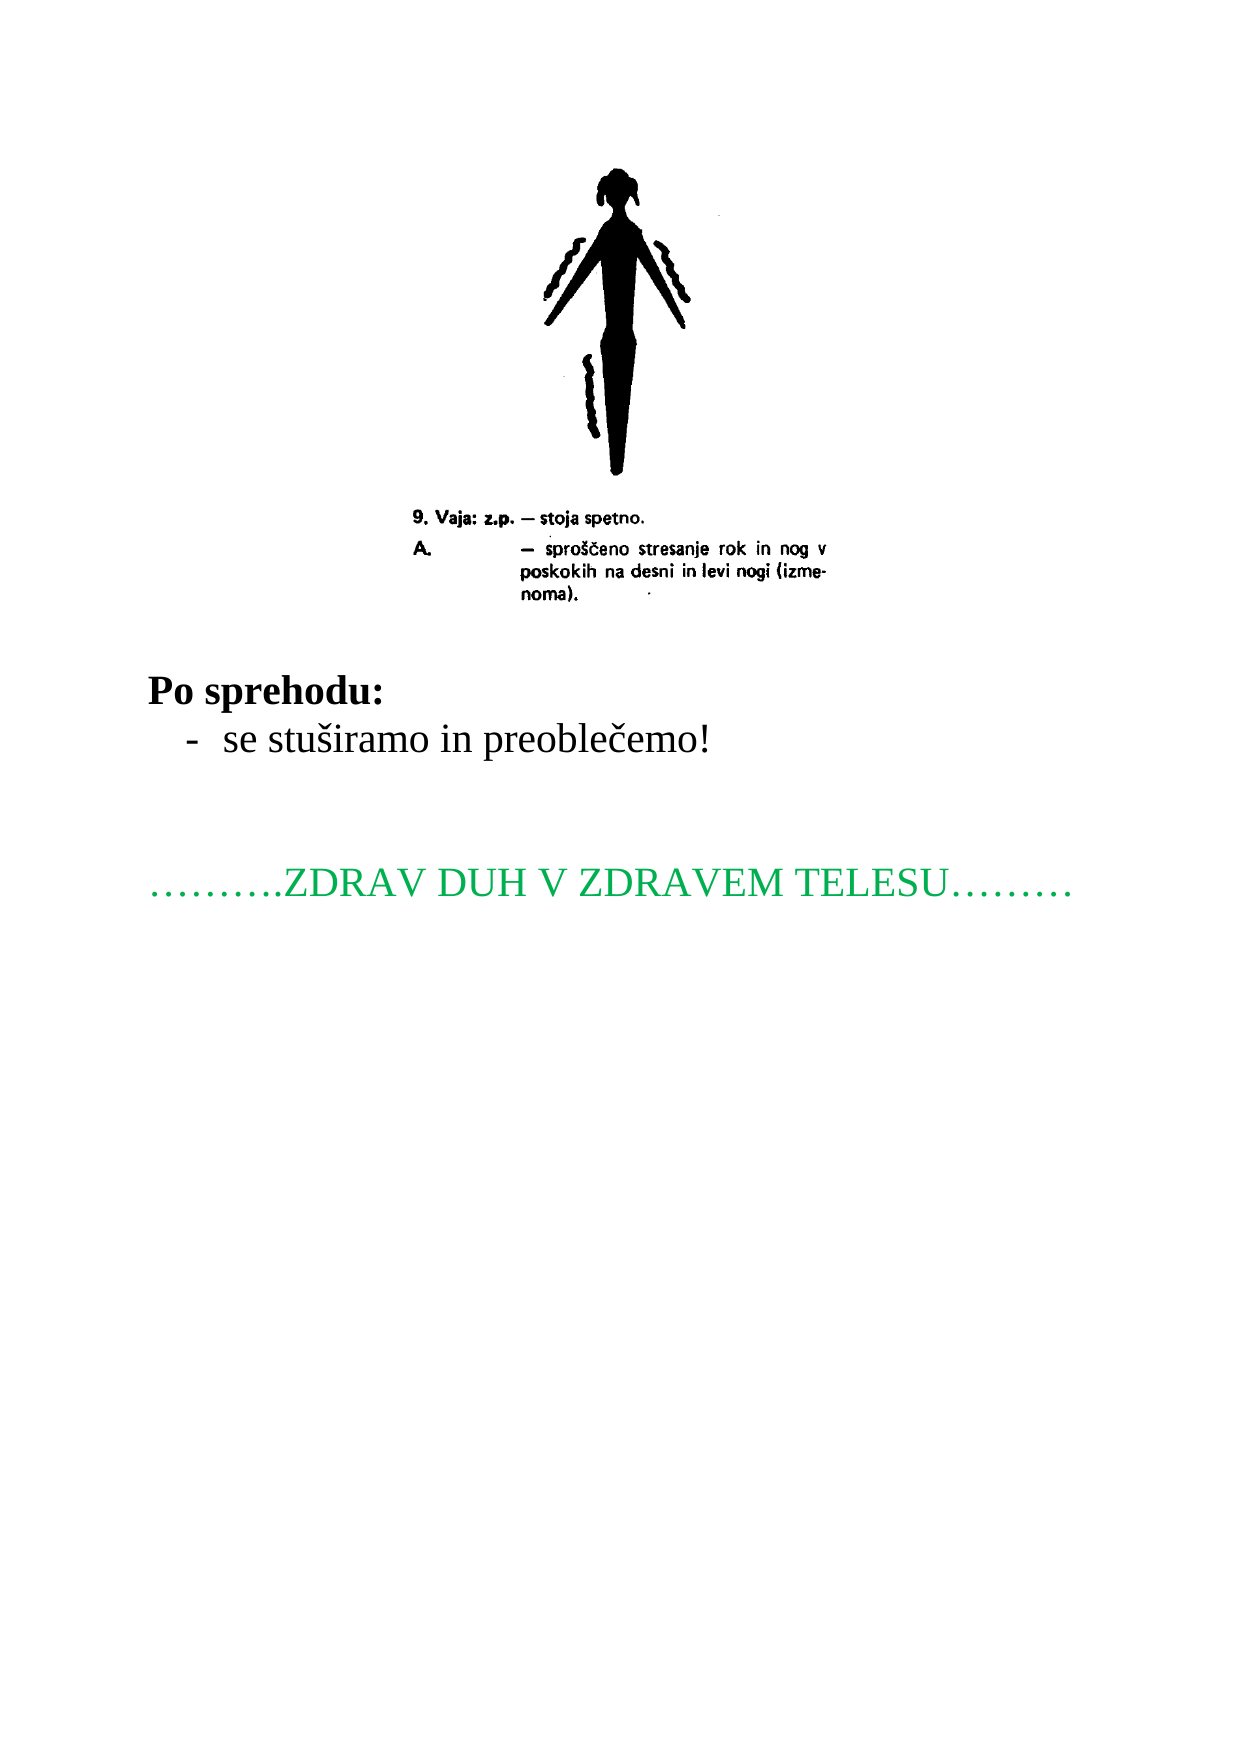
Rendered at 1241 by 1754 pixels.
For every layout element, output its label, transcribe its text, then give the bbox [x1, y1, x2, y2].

picture [385, 147, 855, 618]
text Po sprehodu: [148, 666, 1093, 714]
text ……….ZDRAV DUH V ZDRAVEM TELESU……… [148, 857, 1093, 905]
list se stuširamo in preoblečemo! [185, 714, 1093, 762]
